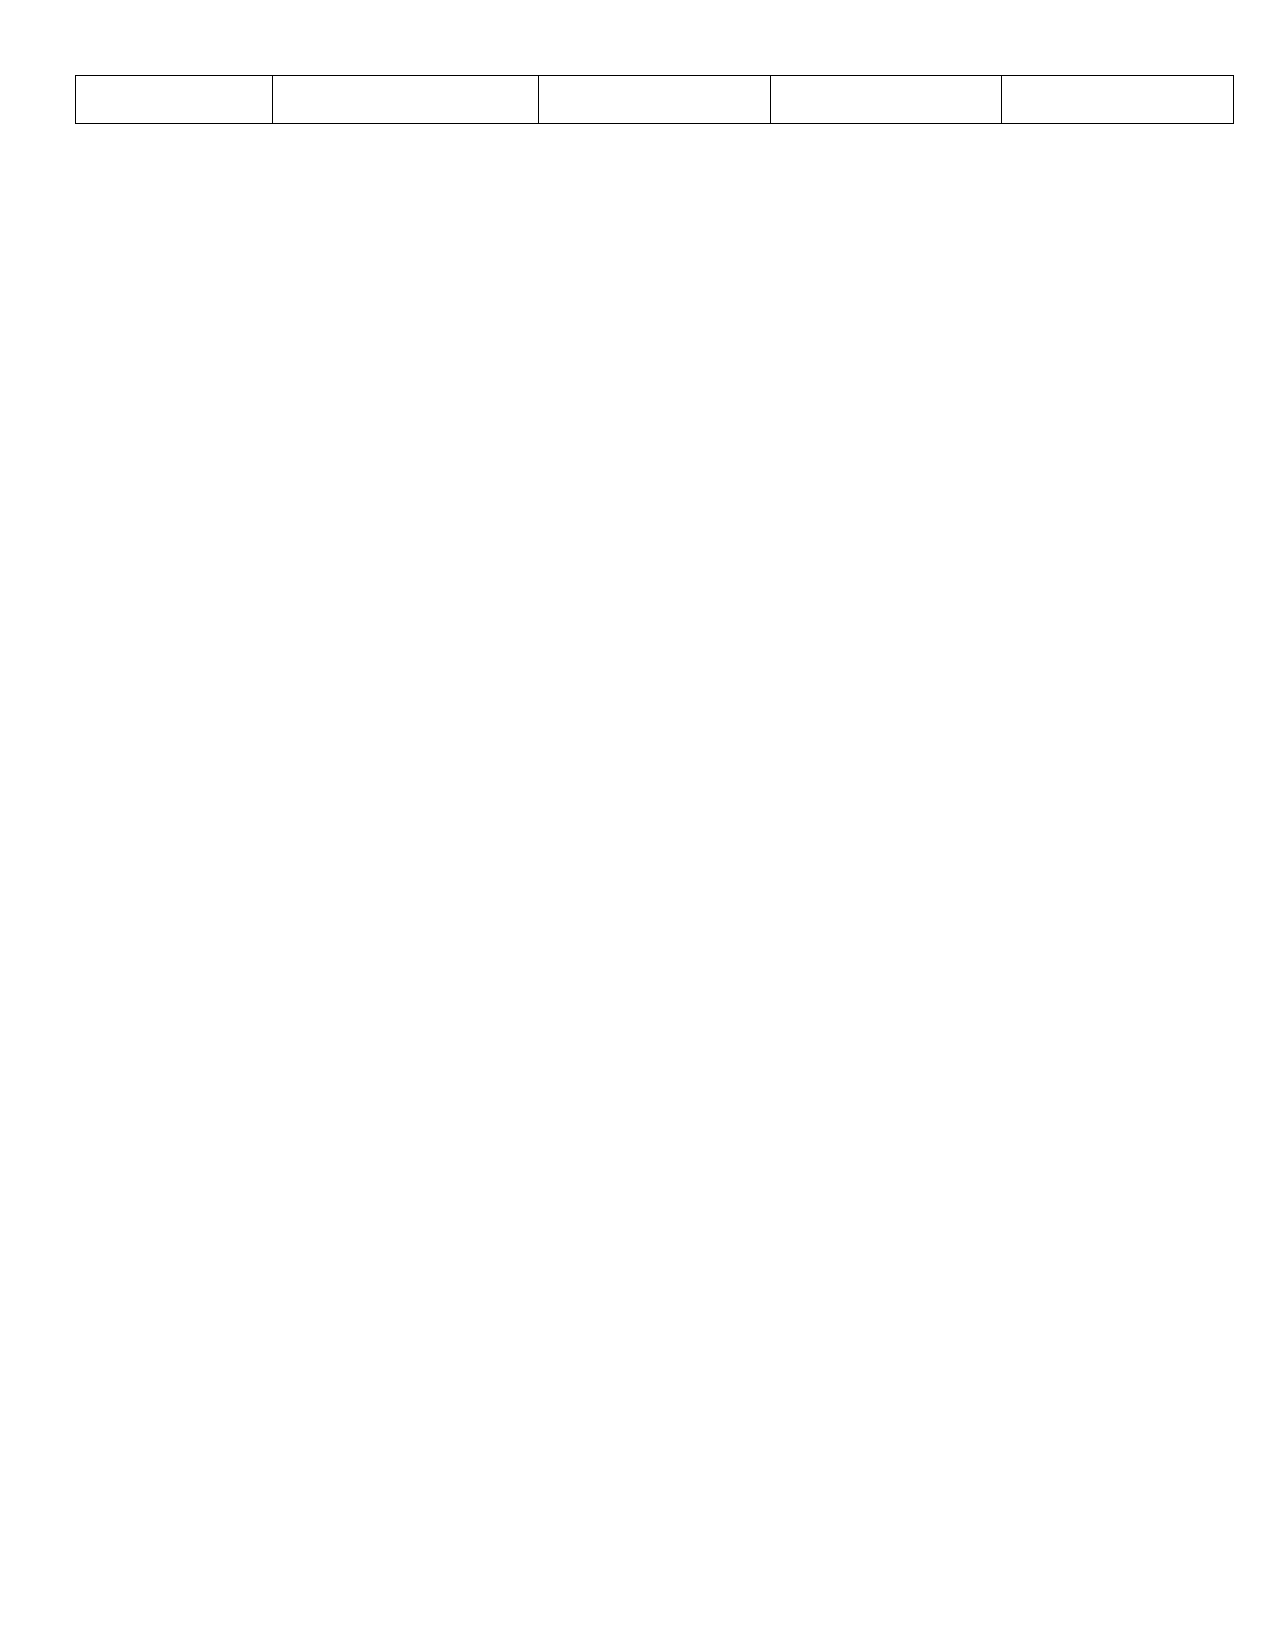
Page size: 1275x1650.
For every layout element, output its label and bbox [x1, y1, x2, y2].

table_cell [273, 76, 538, 122]
table_cell [539, 76, 770, 122]
table_cell [1002, 76, 1233, 122]
table_cell [76, 76, 272, 122]
table_cell [771, 76, 1001, 122]
